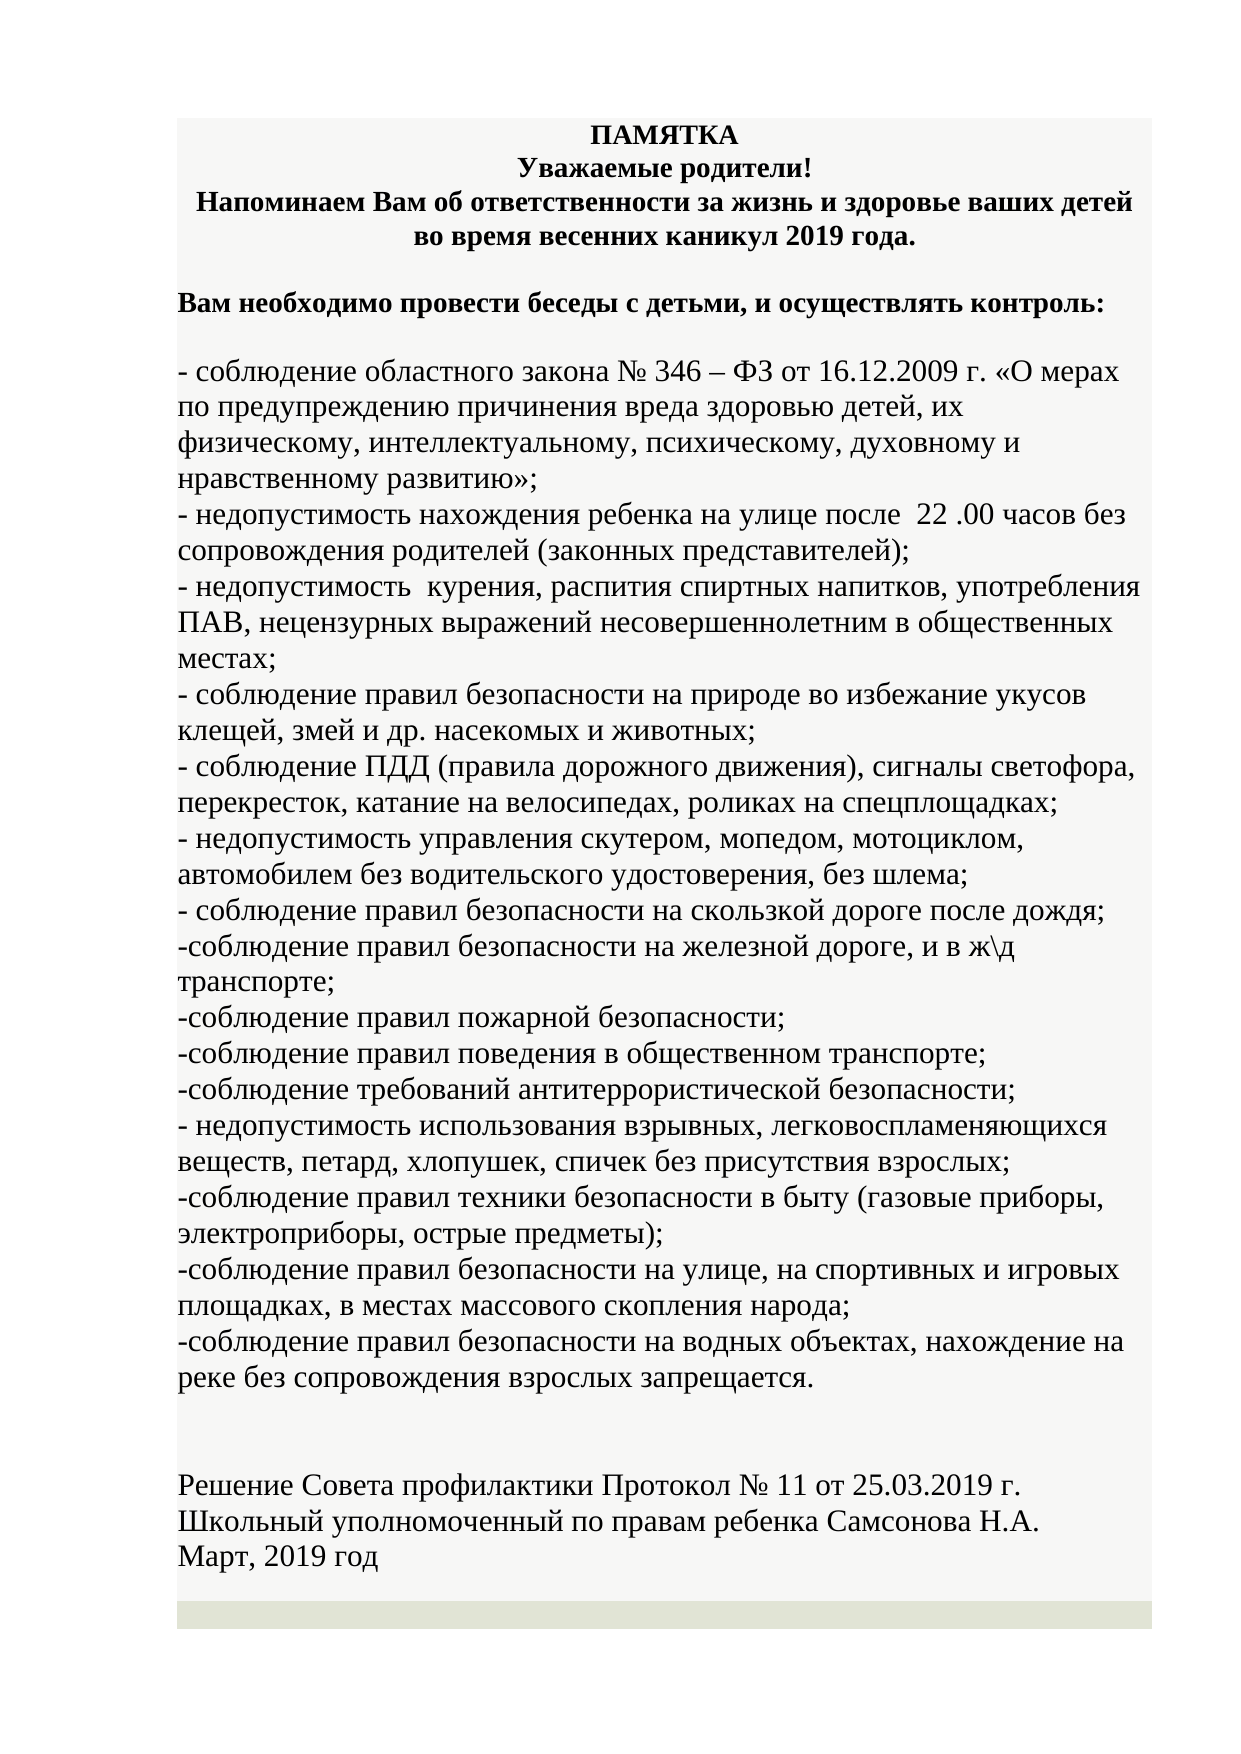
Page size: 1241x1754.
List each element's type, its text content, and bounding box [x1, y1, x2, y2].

text -соблюдение требований антитеррористической безопасности; [177, 1071, 1152, 1106]
text -соблюдение правил техники безопасности в быту (газовые приборы, электроприборы, острые предметы); [177, 1178, 1152, 1250]
text - недопустимость нахождения ребенка на улице после 22 .00 часов без сопровождения родителей (законных представителей); [177, 496, 1152, 567]
text -соблюдение правил безопасности на водных объектах, нахождение на реке без сопровождения взрослых запрещается. [177, 1322, 1152, 1394]
text - недопустимость курения, распития спиртных напитков, употребления ПАВ, нецензурных выражений несовершеннолетним в общественных местах; - соблюдение правил безопасности на природе во избежание укусов клещей, змей и др. насекомых и животных; [177, 567, 1152, 747]
text - соблюдение правил безопасности на скользкой дороге после дождя; [177, 891, 1152, 927]
text Уважаемые родители! [177, 151, 1152, 184]
text ПАМЯТКА [177, 118, 1152, 151]
text Решение Совета профилактики Протокол № 11 от 25.03.2019 г. [177, 1466, 1152, 1502]
text Напоминаем Вам об ответственности за жизнь и здоровье ваших детей во время весенних каникул 2019 года. [177, 184, 1152, 251]
text - недопустимость управления скутером, мопедом, мотоциклом, автомобилем без водительского удостоверения, без шлема; [177, 819, 1152, 891]
text Вам необходимо провести беседы с детьми, и осуществлять контроль: [177, 285, 1152, 318]
text Март, 2019 год [177, 1538, 1152, 1574]
text - соблюдение ПДД (правила дорожного движения), сигналы светофора, перекресток, катание на велосипедах, роликах на спецплощадках; [177, 747, 1152, 819]
text -соблюдение правил безопасности на улице, на спортивных и игровых площадках, в местах массового скопления народа; [177, 1250, 1152, 1322]
text Школьный уполномоченный по правам ребенка Самсонова Н.А. [177, 1502, 1152, 1538]
text - соблюдение областного закона № 346 – ФЗ от 16.12.2009 г. «О мерах по предупреждению причинения вреда здоровью детей, их физическому, интеллектуальному, психическому, духовному и нравственному развитию»; [177, 352, 1152, 496]
text -соблюдение правил безопасности на железной дороге, и в ж\д транспорте; [177, 927, 1152, 999]
text -соблюдение правил поведения в общественном транспорте; [177, 1034, 1152, 1071]
text - недопустимость использования взрывных, легковоспламеняющихся веществ, петард, хлопушек, спичек без присутствия взрослых; [177, 1106, 1152, 1178]
text -соблюдение правил пожарной безопасности; [177, 999, 1152, 1034]
